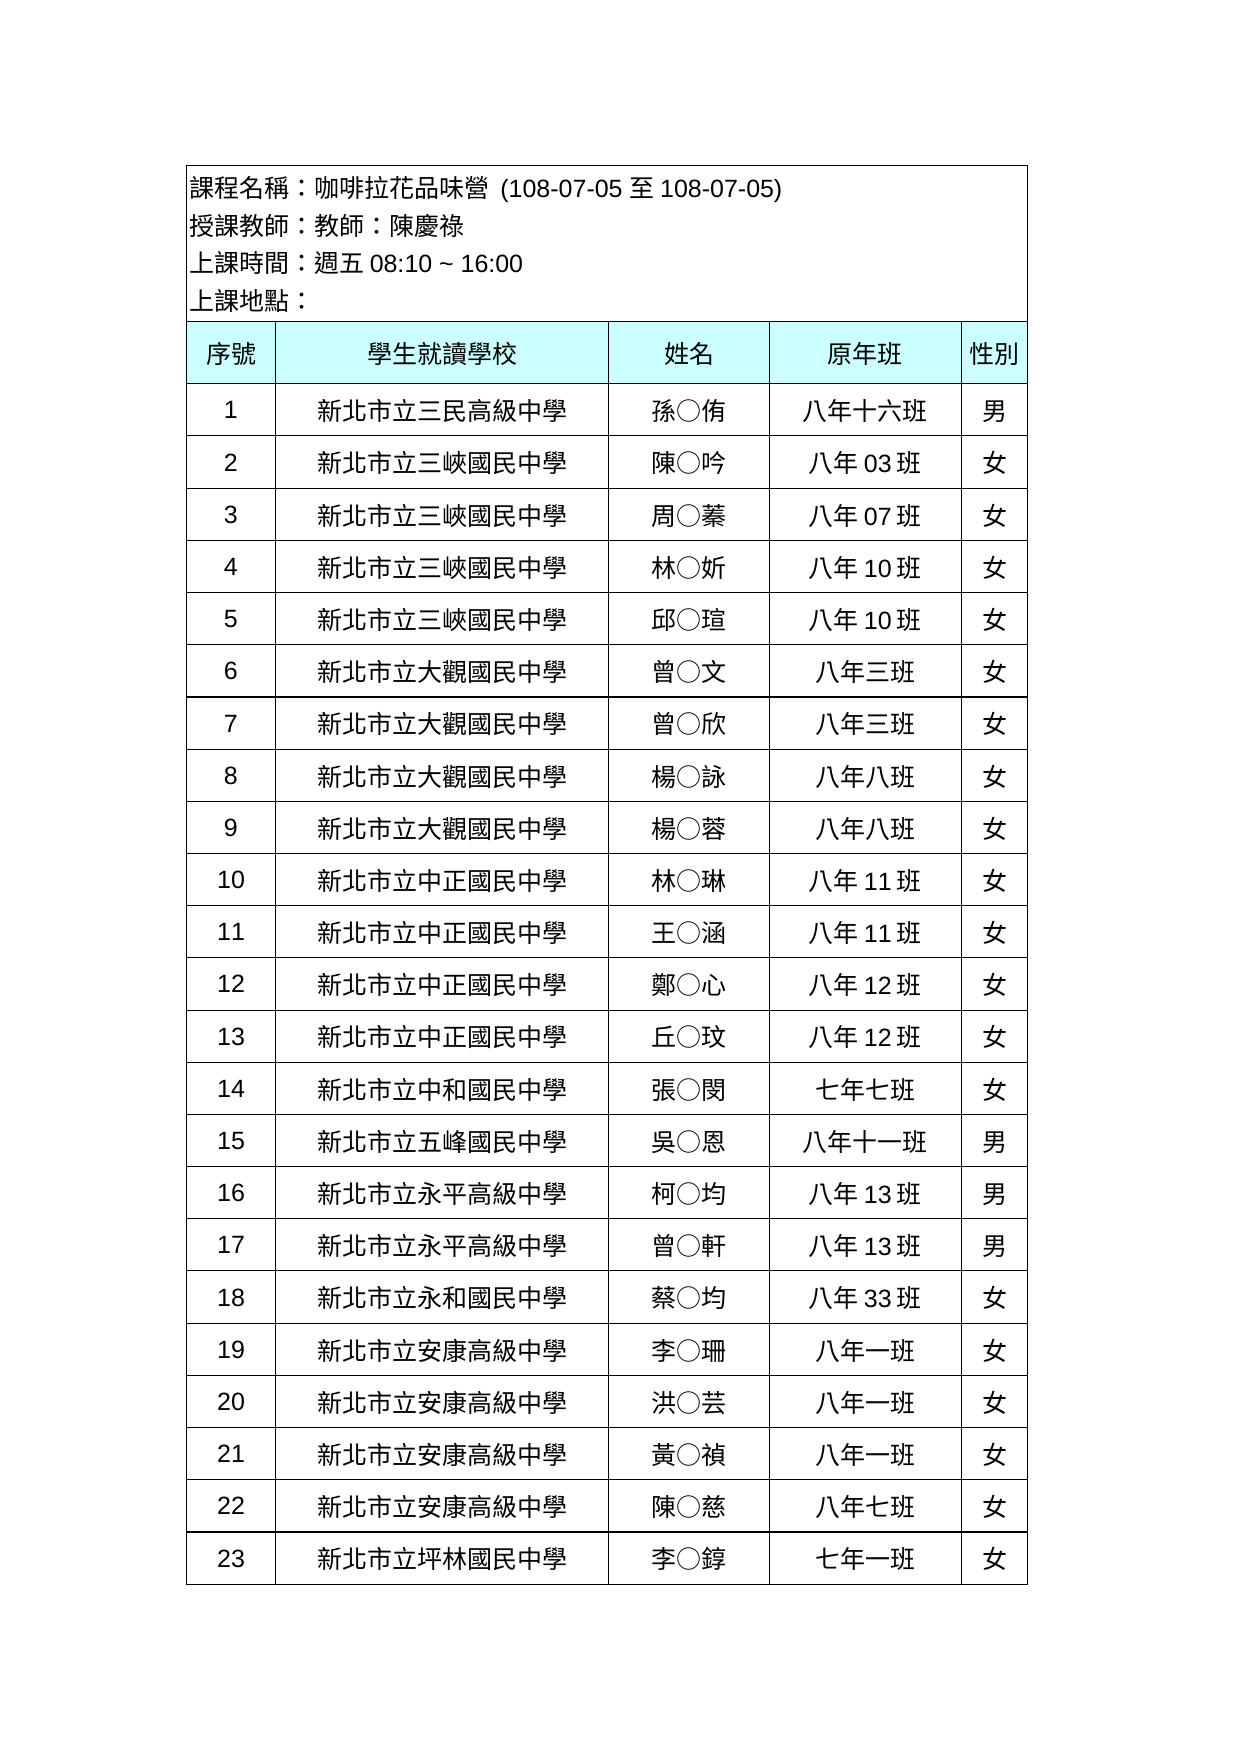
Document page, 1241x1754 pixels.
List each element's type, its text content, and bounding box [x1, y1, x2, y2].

table_cell 八年10班 [770, 593, 961, 644]
table_cell 2 [187, 436, 275, 488]
table_cell 新北市立三峽國民中學 [276, 489, 608, 540]
table_cell 新北市立永平高級中學 [276, 1167, 608, 1218]
table_cell 學生就讀學校 [276, 322, 608, 383]
table_cell 新北市立大觀國民中學 [276, 698, 608, 748]
table_cell 八年11班 [770, 906, 961, 957]
table_cell 女 [962, 958, 1027, 1009]
table_cell 1 [187, 384, 275, 435]
table_cell 女 [962, 541, 1027, 592]
table_cell 洪○芸 [609, 1376, 769, 1427]
table_cell 八年07班 [770, 489, 961, 540]
table_cell 男 [962, 1167, 1027, 1218]
table_cell 9 [187, 802, 275, 853]
table_cell 八年03班 [770, 436, 961, 488]
table_cell 八年一班 [770, 1428, 961, 1479]
table_cell 15 [187, 1115, 275, 1166]
table_cell 20 [187, 1376, 275, 1427]
table_cell 八年十六班 [770, 384, 961, 435]
table_cell 曾○文 [609, 645, 769, 696]
table_cell 七年七班 [770, 1063, 961, 1114]
table_cell 14 [187, 1063, 275, 1114]
table_cell 八年12班 [770, 958, 961, 1009]
table_cell 柯○均 [609, 1167, 769, 1218]
table_cell 李○錞 [609, 1533, 769, 1583]
table_cell 姓名 [609, 322, 769, 383]
table_cell 楊○詠 [609, 750, 769, 801]
table_cell 課程名稱：咖啡拉花品味營 (108-07-05 至 108-07-05) 授課教師：教師：陳慶祿 上課時間：週五 08:10 ~ 16:00 上課地點： [187, 166, 1027, 321]
table_cell 新北市立安康高級中學 [276, 1480, 608, 1531]
table_cell 女 [962, 1428, 1027, 1479]
table_cell 曾○軒 [609, 1219, 769, 1270]
table_cell 八年13班 [770, 1219, 961, 1270]
table_cell 八年八班 [770, 750, 961, 801]
table_cell 蔡○均 [609, 1271, 769, 1323]
table_cell 吳○恩 [609, 1115, 769, 1166]
table_cell 女 [962, 1063, 1027, 1114]
table_cell 林○妡 [609, 541, 769, 592]
table_cell 男 [962, 384, 1027, 435]
table_cell 八年七班 [770, 1480, 961, 1531]
table_cell 新北市立中正國民中學 [276, 1011, 608, 1062]
table_cell 男 [962, 1115, 1027, 1166]
table_cell 八年十一班 [770, 1115, 961, 1166]
table_cell 女 [962, 1011, 1027, 1062]
table_cell 女 [962, 906, 1027, 957]
table_cell 23 [187, 1533, 275, 1583]
table_cell 新北市立中正國民中學 [276, 854, 608, 905]
table_cell 林○琳 [609, 854, 769, 905]
table_cell 新北市立中正國民中學 [276, 958, 608, 1009]
table_cell 新北市立三峽國民中學 [276, 436, 608, 488]
table_cell 新北市立大觀國民中學 [276, 802, 608, 853]
table_cell 八年10班 [770, 541, 961, 592]
table_cell 男 [962, 1219, 1027, 1270]
table_cell 楊○蓉 [609, 802, 769, 853]
table_cell 八年一班 [770, 1376, 961, 1427]
table_cell 新北市立大觀國民中學 [276, 645, 608, 696]
table_cell 19 [187, 1324, 275, 1375]
table_cell 22 [187, 1480, 275, 1531]
table_cell 新北市立五峰國民中學 [276, 1115, 608, 1166]
table_cell 10 [187, 854, 275, 905]
table_cell 女 [962, 489, 1027, 540]
table_cell 新北市立中和國民中學 [276, 1063, 608, 1114]
table_cell 邱○瑄 [609, 593, 769, 644]
table_cell 13 [187, 1011, 275, 1062]
table_cell 女 [962, 1533, 1027, 1583]
table_cell 女 [962, 1376, 1027, 1427]
table_cell 新北市立中正國民中學 [276, 906, 608, 957]
table_cell 新北市立三民高級中學 [276, 384, 608, 435]
table_cell 女 [962, 698, 1027, 748]
table_cell 八年八班 [770, 802, 961, 853]
table_cell 曾○欣 [609, 698, 769, 748]
table_cell 七年一班 [770, 1533, 961, 1583]
table_cell 11 [187, 906, 275, 957]
table_cell 女 [962, 436, 1027, 488]
table_cell 女 [962, 1271, 1027, 1323]
table_cell 女 [962, 645, 1027, 696]
table_cell 8 [187, 750, 275, 801]
table_cell 八年13班 [770, 1167, 961, 1218]
table_cell 12 [187, 958, 275, 1009]
table_cell 新北市立三峽國民中學 [276, 593, 608, 644]
table_cell 21 [187, 1428, 275, 1479]
table_cell 陳○吟 [609, 436, 769, 488]
table_cell 新北市立永和國民中學 [276, 1271, 608, 1323]
table_cell 新北市立安康高級中學 [276, 1428, 608, 1479]
table_cell 3 [187, 489, 275, 540]
table_cell 6 [187, 645, 275, 696]
table_cell 16 [187, 1167, 275, 1218]
table_cell 八年33班 [770, 1271, 961, 1323]
table_cell 女 [962, 1324, 1027, 1375]
table_cell 女 [962, 593, 1027, 644]
table_cell 鄭○心 [609, 958, 769, 1009]
table_cell 陳○慈 [609, 1480, 769, 1531]
table_cell 張○閔 [609, 1063, 769, 1114]
table_cell 原年班 [770, 322, 961, 383]
table_cell 八年三班 [770, 645, 961, 696]
table_cell 17 [187, 1219, 275, 1270]
table_cell 女 [962, 750, 1027, 801]
table_cell 八年11班 [770, 854, 961, 905]
table_cell 黃○禎 [609, 1428, 769, 1479]
table_cell 八年一班 [770, 1324, 961, 1375]
table_cell 新北市立安康高級中學 [276, 1324, 608, 1375]
table_cell 丘○玟 [609, 1011, 769, 1062]
table_cell 新北市立三峽國民中學 [276, 541, 608, 592]
table_cell 李○珊 [609, 1324, 769, 1375]
table_cell 女 [962, 854, 1027, 905]
table_cell 八年12班 [770, 1011, 961, 1062]
table_cell 女 [962, 802, 1027, 853]
table_cell 王○涵 [609, 906, 769, 957]
table_cell 7 [187, 698, 275, 748]
table_cell 新北市立大觀國民中學 [276, 750, 608, 801]
table_cell 4 [187, 541, 275, 592]
table_cell 18 [187, 1271, 275, 1323]
table_cell 5 [187, 593, 275, 644]
table_cell 性別 [962, 322, 1027, 383]
table_cell 新北市立坪林國民中學 [276, 1533, 608, 1583]
table_cell 序號 [187, 322, 275, 383]
table_cell 周○蓁 [609, 489, 769, 540]
table_cell 女 [962, 1480, 1027, 1531]
table_cell 孫○侑 [609, 384, 769, 435]
table_cell 八年三班 [770, 698, 961, 748]
table_cell 新北市立永平高級中學 [276, 1219, 608, 1270]
table_cell 新北市立安康高級中學 [276, 1376, 608, 1427]
